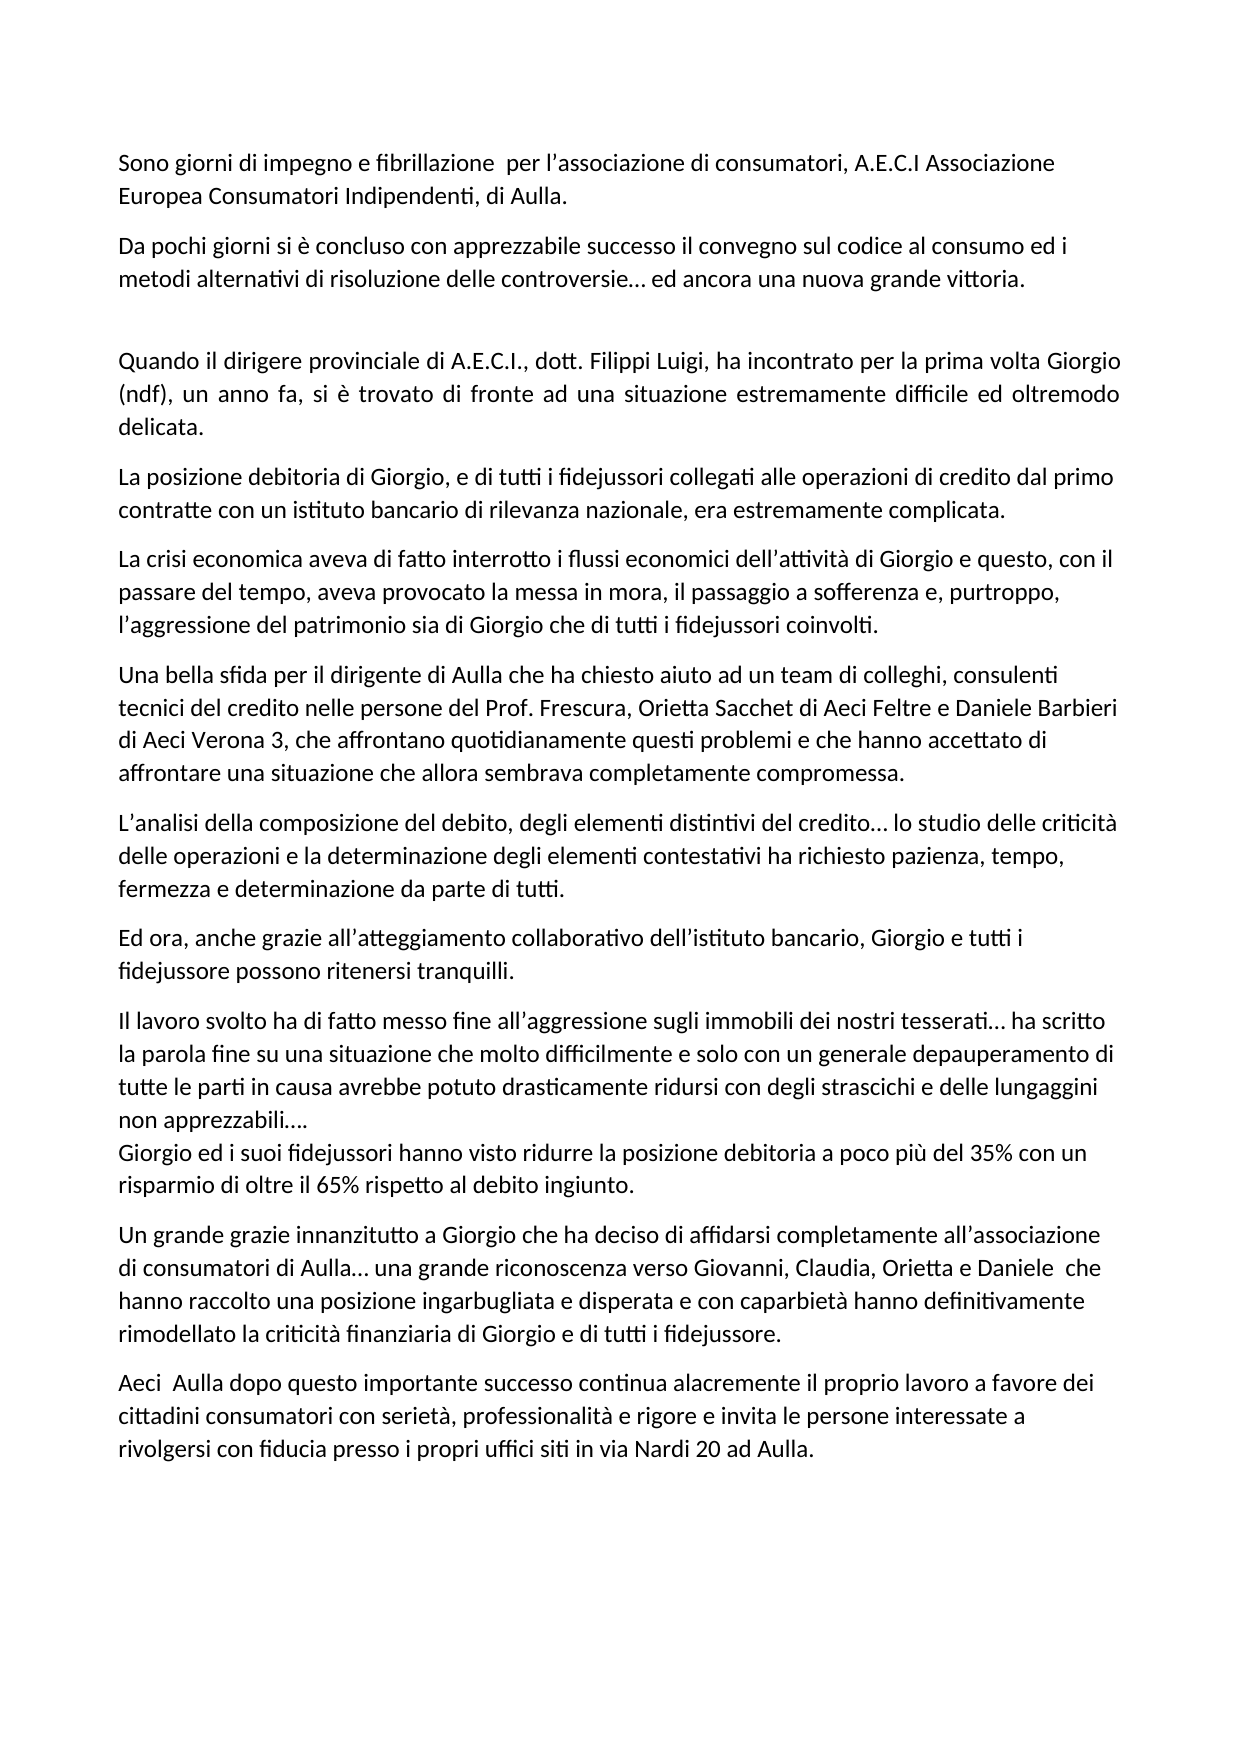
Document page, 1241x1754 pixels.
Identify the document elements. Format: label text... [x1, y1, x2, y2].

text Un grande grazie innanzitutto a Giorgio che ha deciso di affidarsi completamente all’associazione di consumatori di Aulla… una grande riconoscenza verso Giovanni, Claudia, Orietta e Daniele che hanno raccolto una posizione ingarbugliata e disperata e con caparbietà hanno definitivamente rimodellato la criticità finanziaria di Giorgio e di tutti i fidejussore. [118, 1219, 1122, 1348]
text Aeci Aulla dopo questo importante successo continua alacremente il proprio lavoro a favore dei cittadini consumatori con serietà, professionalità e rigore e invita le persone interessate a rivolgersi con fiducia presso i propri uffici siti in via Nardi 20 ad Aulla. [118, 1368, 1122, 1464]
text Sono giorni di impegno e fibrillazione per l’associazione di consumatori, A.E.C.I Associazione Europea Consumatori Indipendenti, di Aulla. [118, 148, 1122, 211]
text Da pochi giorni si è concluso con apprezzabile successo il convegno sul codice al consumo ed i metodi alternativi di risoluzione delle controversie… ed ancora una nuova grande vittoria. [118, 230, 1122, 293]
text L’analisi della composizione del debito, degli elementi distintivi del credito… lo studio delle criticità delle operazioni e la determinazione degli elementi contestativi ha richiesto pazienza, tempo, fermezza e determinazione da parte di tutti. [118, 807, 1122, 903]
text La crisi economica aveva di fatto interrotto i flussi economici dell’attività di Giorgio e questo, con il passare del tempo, aveva provocato la messa in mora, il passaggio a sofferenza e, purtroppo, l’aggressione del patrimonio sia di Giorgio che di tutti i fidejussori coinvolti. [118, 543, 1122, 640]
text Una bella sfida per il dirigente di Aulla che ha chiesto aiuto ad un team di colleghi, consulenti tecnici del credito nelle persone del Prof. Frescura, Orietta Sacchet di Aeci Feltre e Daniele Barbieri di Aeci Verona 3, che affrontano quotidianamente questi problemi e che hanno accettato di affrontare una situazione che allora sembrava completamente compromessa. [118, 659, 1122, 788]
text Quando il dirigere provinciale di A.E.C.I., dott. Filippi Luigi, ha incontrato per la prima volta Giorgio (ndf), un anno fa, si è trovato di fronte ad una situazione estremamente difficile ed oltremodo delicata. [118, 313, 1122, 442]
text Ed ora, anche grazie all’atteggiamento collaborativo dell’istituto bancario, Giorgio e tutti i fidejussore possono ritenersi tranquilli. [118, 923, 1122, 986]
text Il lavoro svolto ha di fatto messo fine all’aggressione sugli immobili dei nostri tesserati… ha scritto la parola fine su una situazione che molto difficilmente e solo con un generale depauperamento di tutte le parti in causa avrebbe potuto drasticamente ridursi con degli strascichi e delle lungaggini non apprezzabili…. Giorgio ed i suoi fidejussori hanno visto ridurre la posizione debitoria a poco più del 35% con un risparmio di oltre il 65% rispetto al debito ingiunto. [118, 1005, 1122, 1200]
text La posizione debitoria di Giorgio, e di tutti i fidejussori collegati alle operazioni di credito dal primo contratte con un istituto bancario di rilevanza nazionale, era estremamente complicata. [118, 461, 1122, 524]
